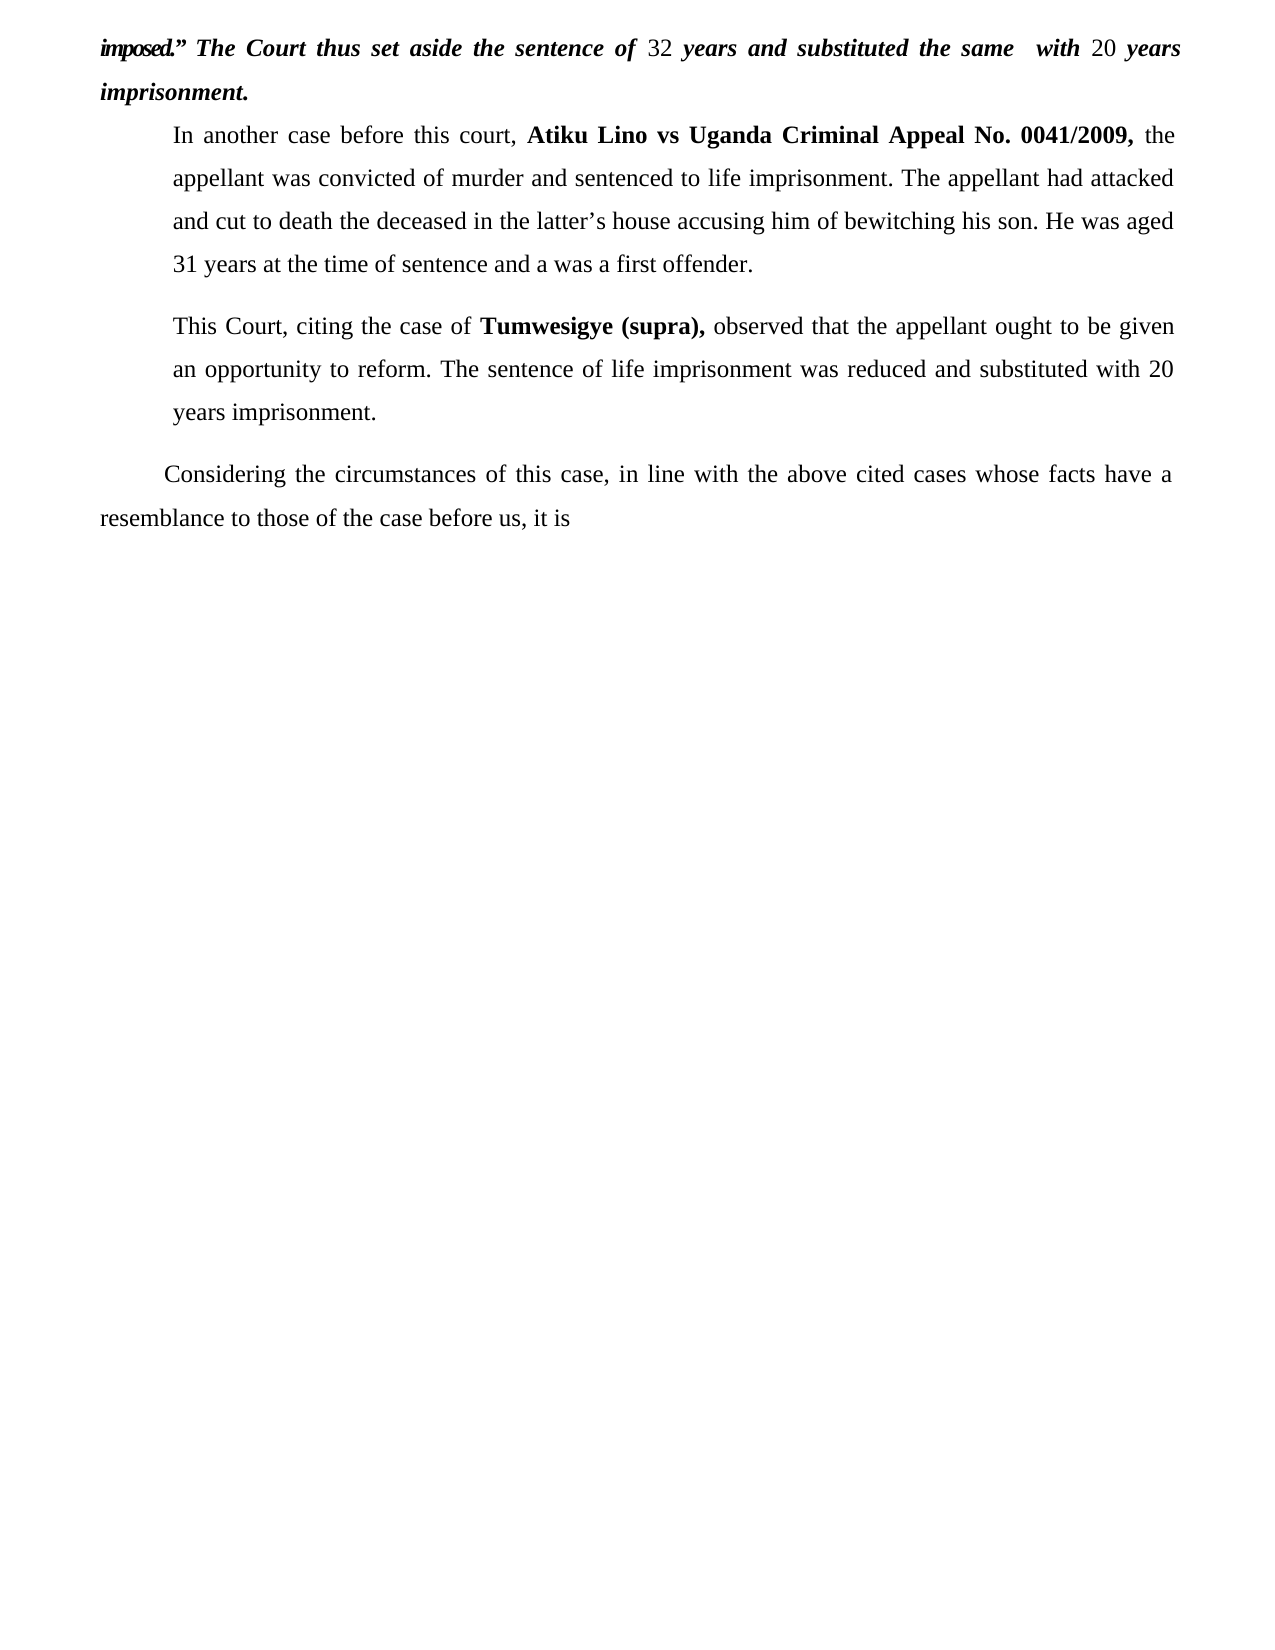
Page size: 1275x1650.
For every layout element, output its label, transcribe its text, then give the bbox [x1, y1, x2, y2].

text In another case before this court, Atiku Lino vs Uganda Criminal Appeal No. 0041/2009, the appellant was convicted of murder and sentenced to life imprisonment. The appellant had attacked and cut to death the deceased in the latter’s house accusing him of bewitching his son. He was aged 31 years at the time of sentence and a was a first offender. [173, 120, 1175, 278]
text This Court, citing the case of Tumwesigye (supra), observed that the appellant ought to be given an opportunity to reform. The sentence of life imprisonment was reduced and substituted with 20 years imprisonment. [173, 311, 1175, 426]
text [100, 33, 1181, 105]
text Considering the circumstances of this case, in line with the above cited cases whose facts have a resemblance to those of the case before us, it is [100, 459, 1175, 531]
